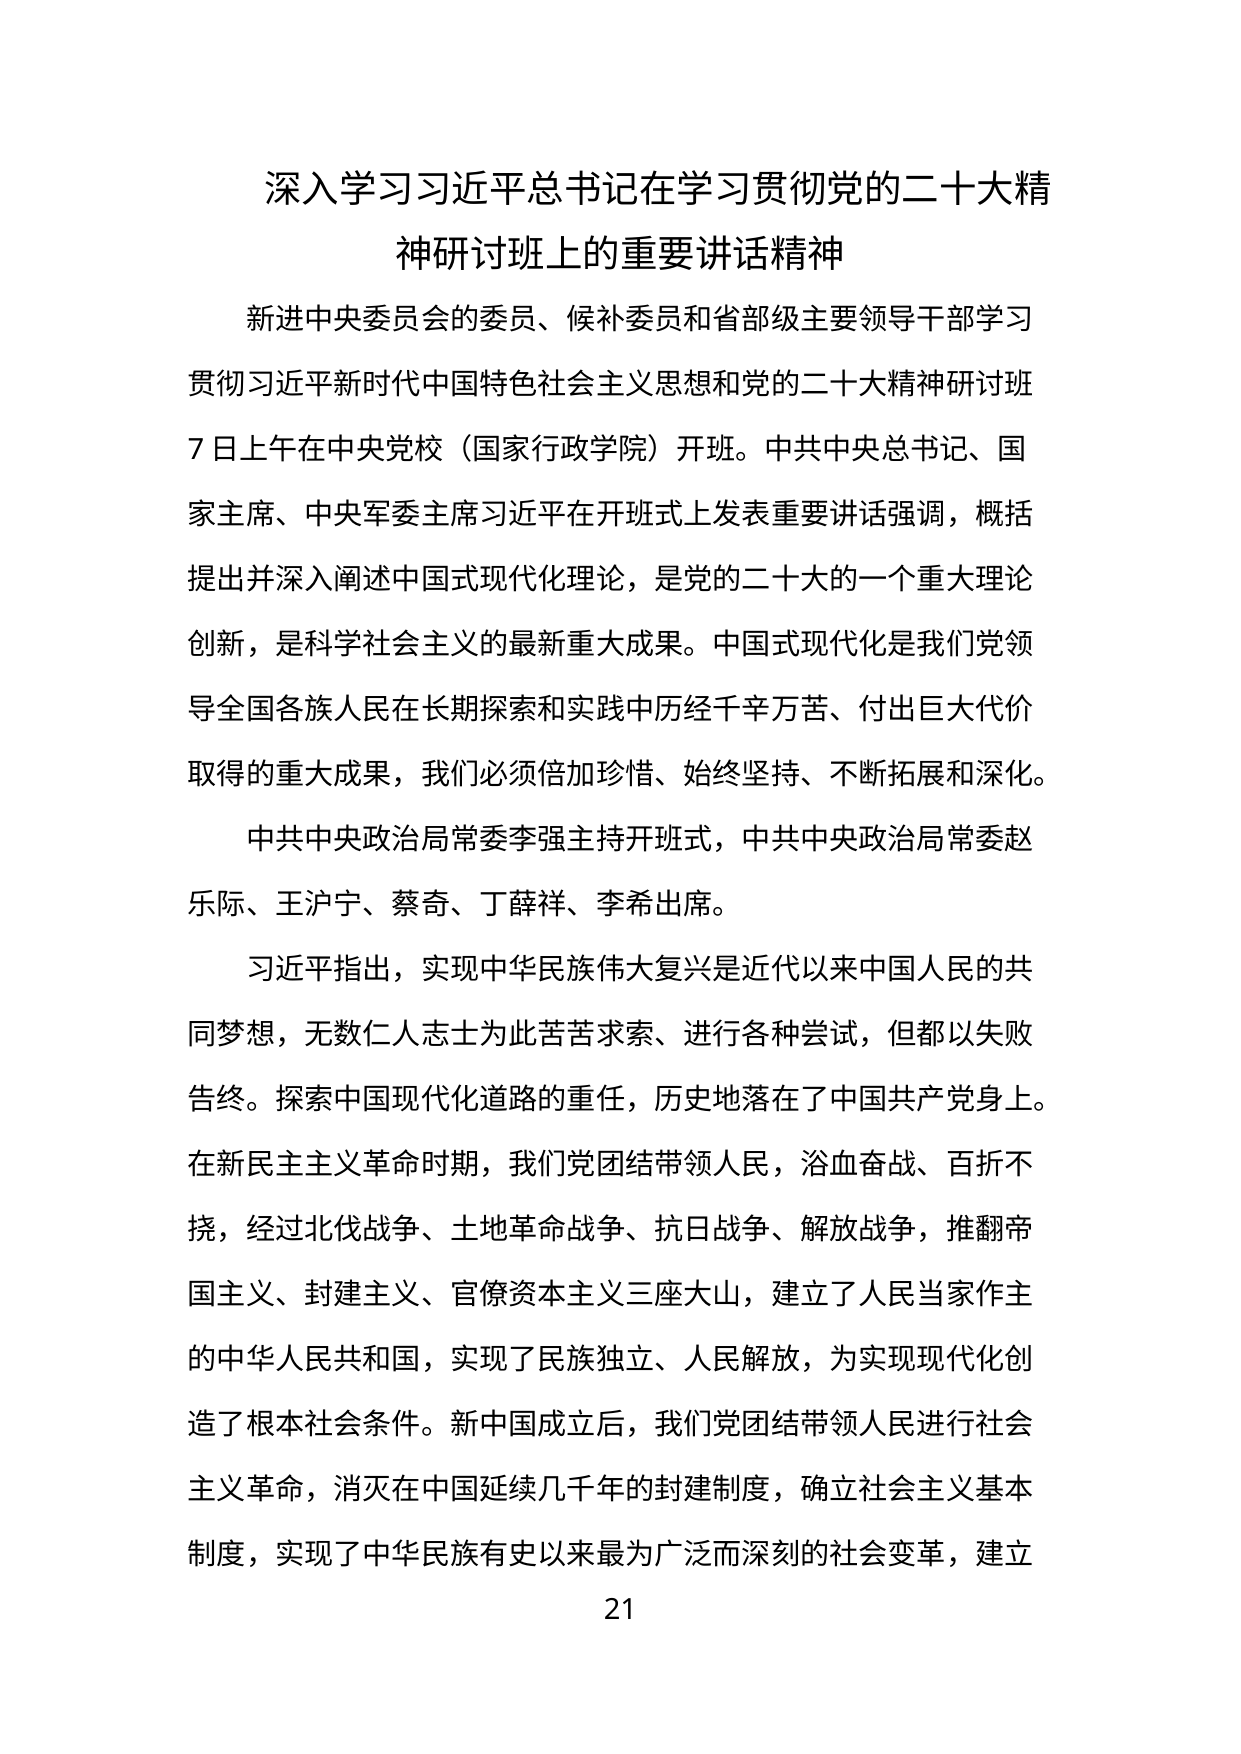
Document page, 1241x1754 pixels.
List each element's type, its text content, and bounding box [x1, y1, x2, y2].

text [187, 934, 1053, 1584]
text 深入学习习近平总书记在学习贯彻党的二十大精神研讨班上的重要讲话精神 [187, 154, 1053, 284]
text 新进中央委员会的委员、候补委员和省部级主要领导干部学习贯彻习近平新时代中国特色社会主义思想和党的二十大精神研讨班7日上午在中央党校（国家行政学院）开班。中共中央总书记、国家主席、中央军委主席习近平在开班式上发表重要讲话强调，概括提出并深入阐述中国式现代化理论，是党的二十大的一个重大理论创新，是科学社会主义的最新重大成果。中国式现代化是我们党领导全国各族人民在长期探索和实践中历经千辛万苦、付出巨大代价取得的重大成果，我们必须倍加珍惜、始终坚持、不断拓展和深化。 [187, 284, 1053, 804]
text 中共中央政治局常委李强主持开班式，中共中央政治局常委赵乐际、王沪宁、蔡奇、丁薛祥、李希出席。 [187, 804, 1053, 934]
